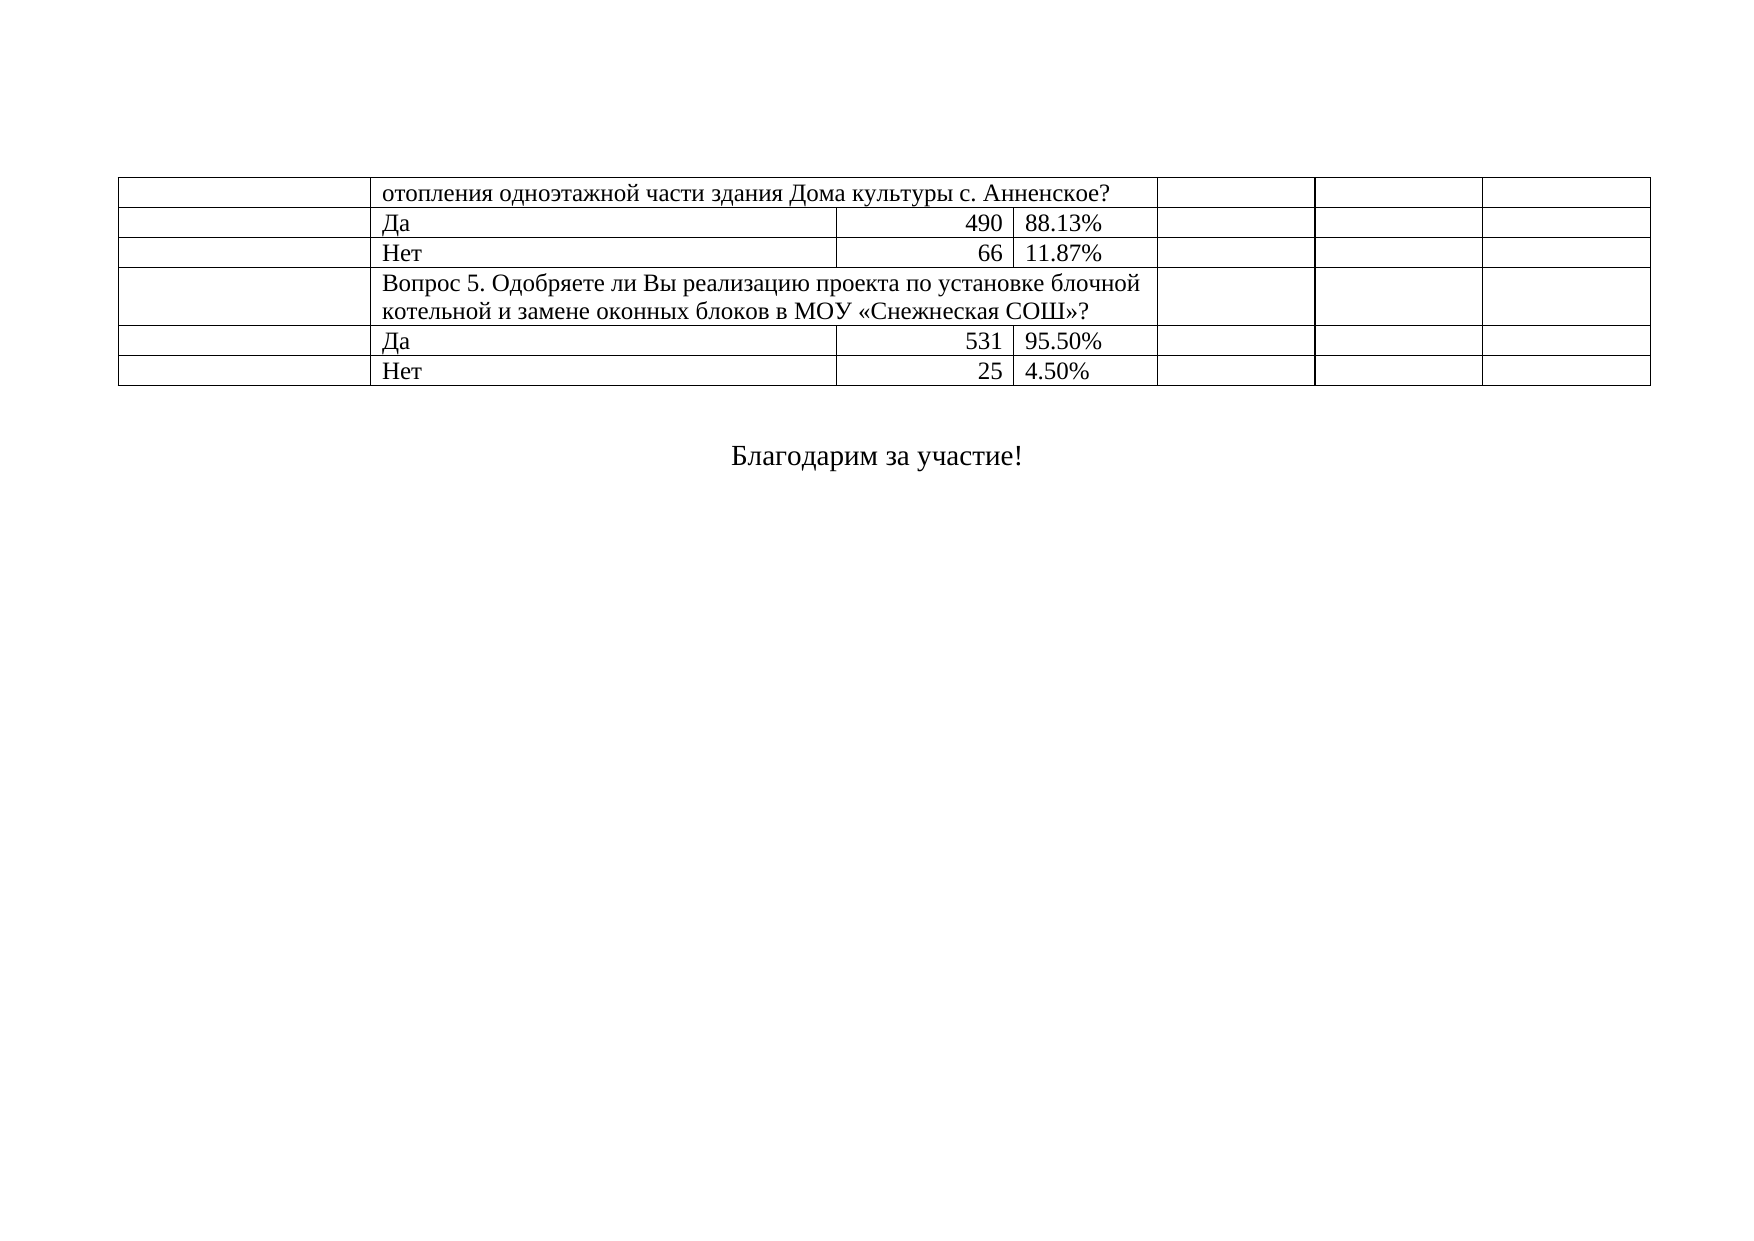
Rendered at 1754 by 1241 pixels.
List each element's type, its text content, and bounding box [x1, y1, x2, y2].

table_cell [1483, 238, 1650, 267]
table_cell [119, 238, 370, 267]
table_cell 11.87% [1014, 238, 1157, 267]
table_cell [1483, 178, 1650, 207]
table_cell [371, 178, 1157, 207]
table_cell 25 [837, 356, 1013, 385]
table_cell [1316, 178, 1482, 207]
table_cell Да [371, 326, 836, 355]
table_cell Нет [371, 356, 836, 385]
table_cell [1158, 326, 1314, 355]
table_cell [119, 178, 370, 207]
table_cell [119, 208, 370, 237]
table_cell [1158, 208, 1314, 237]
table_cell 66 [837, 238, 1013, 267]
table_cell [1483, 208, 1650, 237]
table_cell 4.50% [1014, 356, 1157, 385]
table_cell [1158, 356, 1314, 385]
table_cell [1316, 326, 1482, 355]
table_cell [1158, 178, 1314, 207]
table_cell [119, 356, 370, 385]
table_cell [119, 268, 370, 325]
table_cell Нет [371, 238, 836, 267]
text Благодарим за участие! [118, 438, 1636, 472]
table_cell [1316, 238, 1482, 267]
table_cell [1483, 356, 1650, 385]
table_cell [1483, 326, 1650, 355]
table_cell [1158, 238, 1314, 267]
table_cell 490 [837, 208, 1013, 237]
table_cell 531 [837, 326, 1013, 355]
table_cell [1316, 208, 1482, 237]
table_cell [1316, 356, 1482, 385]
table_cell [1158, 268, 1314, 325]
table_cell Да [371, 208, 836, 237]
table_cell 88.13% [1014, 208, 1157, 237]
table_cell [1316, 268, 1482, 325]
table_cell [119, 326, 370, 355]
table_cell 95.50% [1014, 326, 1157, 355]
table_cell [1483, 268, 1650, 325]
table_cell Вопрос 5. Одобряете ли Вы реализацию проекта по установке блочной котельной и замене оконных блоков в МОУ «Снежнеская СОШ»? [371, 268, 1157, 325]
